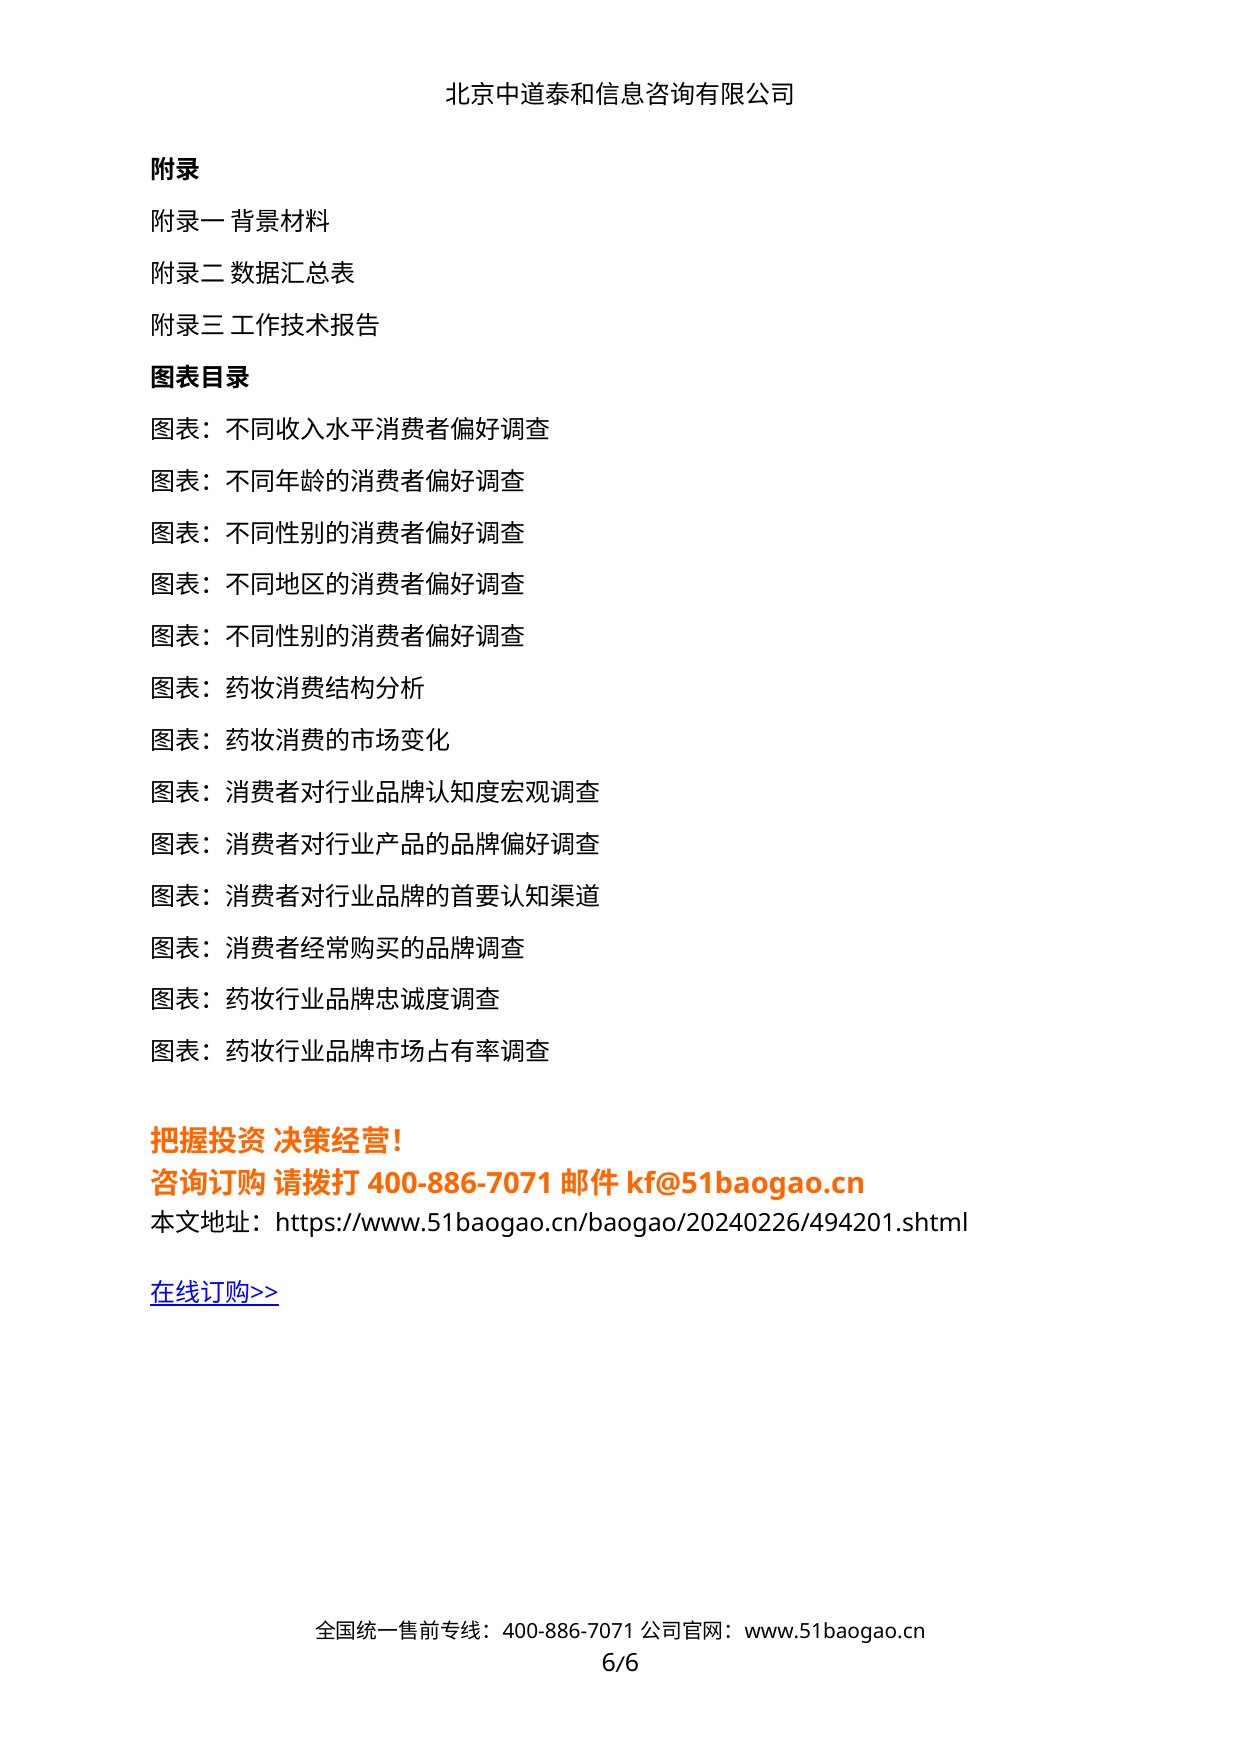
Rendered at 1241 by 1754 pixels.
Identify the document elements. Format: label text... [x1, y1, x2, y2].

text 附录二 数据汇总表 [150, 254, 1090, 290]
text 附录一 背景材料 [150, 202, 1090, 238]
text 图表：消费者经常购买的品牌调查 [150, 928, 1090, 964]
text 把握投资 决策经营！咨询订购 请拨打 400-886-7071 邮件 kf@51baogao.cn本文地址：https://www.51baogao.cn/baogao/20240226/494201.shtml [150, 1084, 1090, 1239]
text 在线订购>> [150, 1239, 1090, 1309]
text 图表：药妆消费的市场变化 [150, 721, 1090, 757]
text 图表：不同地区的消费者偏好调查 [150, 565, 1090, 601]
text 图表：不同收入水平消费者偏好调查 [150, 409, 1090, 446]
text 图表：药妆行业品牌忠诚度调查 [150, 980, 1090, 1016]
text 图表：消费者对行业品牌的首要认知渠道 [150, 876, 1090, 912]
text 图表：不同年龄的消费者偏好调查 [150, 461, 1090, 497]
text 附录 [150, 150, 1090, 186]
text 图表：不同性别的消费者偏好调查 [150, 513, 1090, 549]
text 图表：不同性别的消费者偏好调查 [150, 617, 1090, 653]
text 图表：药妆行业品牌市场占有率调查 [150, 1032, 1090, 1068]
text 附录三 工作技术报告 [150, 306, 1090, 342]
text 图表：药妆消费结构分析 [150, 669, 1090, 705]
text 图表：消费者对行业产品的品牌偏好调查 [150, 824, 1090, 861]
text 图表目录 [150, 357, 1090, 394]
text 图表：消费者对行业品牌认知度宏观调查 [150, 772, 1090, 809]
